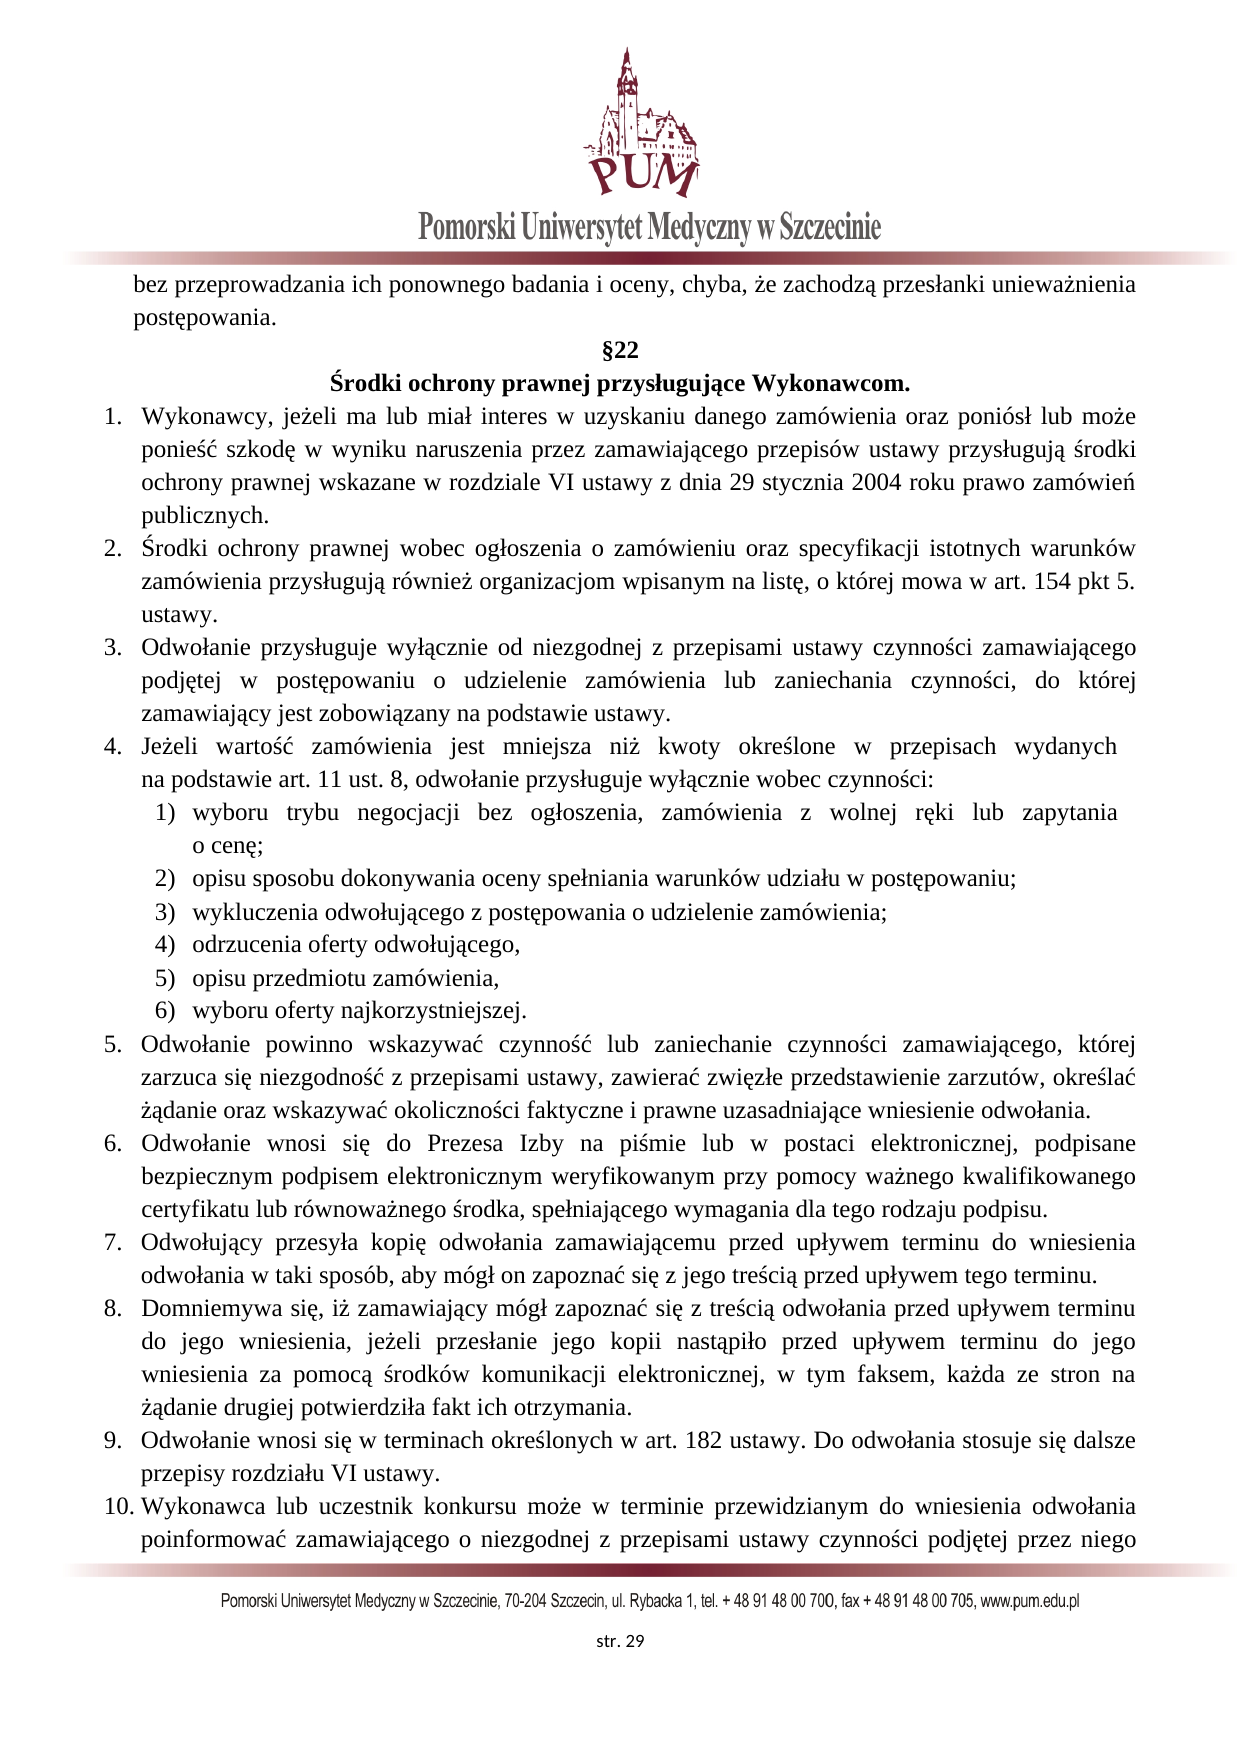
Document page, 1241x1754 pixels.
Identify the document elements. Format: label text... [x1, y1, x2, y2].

list Domniemywa się, iż zamawiający mógł zapoznać się z treścią odwołania przed upływem terminu do jego wniesienia, jeżeli przesłanie jego kopii nastąpiło przed upływem terminu do jego wniesienia za pomocą środków komunikacji elektronicznej, w tym faksem, każda ze stron na żądanie drugiej potwierdziła fakt ich otrzymania. [103, 1293, 1137, 1421]
list opisu sposobu dokonywania oceny spełniania warunków udziału w postępowaniu; [154, 863, 1137, 892]
list wyboru trybu negocjacji bez ogłoszenia, zamówienia z wolnej ręki lub zapytania o cenę; [154, 797, 1137, 859]
list wykluczenia odwołującego z postępowania o udzielenie zamówienia; [154, 897, 1137, 925]
list Odwołujący przesyła kopię odwołania zamawiającemu przed upływem terminu do wniesienia odwołania w taki sposób, aby mógł on zapoznać się z jego treścią przed upływem tego terminu. [103, 1227, 1137, 1288]
text §22 [103, 335, 1137, 364]
list wyboru oferty najkorzystniejszej. [154, 996, 1137, 1024]
picture [58, 1563, 1240, 1611]
list Odwołanie przysługuje wyłącznie od niezgodnej z przepisami ustawy czynności zamawiającego podjętej w postępowaniu o udzielenie zamówienia lub zaniechania czynności, do której zamawiający jest zobowiązany na podstawie ustawy. [103, 632, 1137, 727]
list Odwołanie powinno wskazywać czynność lub zaniechanie czynności zamawiającego, której zarzuca się niezgodność z przepisami ustawy, zawierać zwięzłe przedstawienie zarzutów, określać żądanie oraz wskazywać okoliczności faktyczne i prawne uzasadniające wniesienie odwołania. [103, 1029, 1137, 1123]
list Środki ochrony prawnej wobec ogłoszenia o zamówieniu oraz specyfikacji istotnych warunków zamówienia przysługują również organizacjom wpisanym na listę, o której mowa w art. 154 pkt 5. ustawy. [103, 533, 1137, 628]
text Środki ochrony prawnej przysługujące Wykonawcom. [103, 368, 1137, 397]
list Wykonawcy, jeżeli ma lub miał interes w uzyskaniu danego zamówienia oraz poniósł lub może ponieść szkodę w wyniku naruszenia przez zamawiającego przepisów ustawy przysługują środki ochrony prawnej wskazane w rozdziale VI ustawy z dnia 29 stycznia 2004 roku prawo zamówień publicznych. [103, 401, 1137, 529]
list Odwołanie wnosi się do Prezesa Izby na piśmie lub w postaci elektronicznej, podpisane bezpiecznym podpisem elektronicznym weryfikowanym przy pomocy ważnego kwalifikowanego certyfikatu lub równoważnego środka, spełniającego wymagania dla tego rodzaju podpisu. [103, 1128, 1137, 1222]
picture [58, 46, 1240, 265]
list Odwołanie wnosi się w terminach określonych w art. 182 ustawy. Do odwołania stosuje się dalsze przepisy rozdziału VI ustawy. [103, 1425, 1137, 1487]
list Jeżeli wartość zamówienia jest mniejsza niż kwoty określone w przepisach wydanych na podstawie art. 11 ust. 8, odwołanie przysługuje wyłącznie wobec czynności: [103, 731, 1137, 793]
list odrzucenia oferty odwołującego, [154, 929, 1137, 958]
list opisu przedmiotu zamówienia, [154, 963, 1137, 991]
